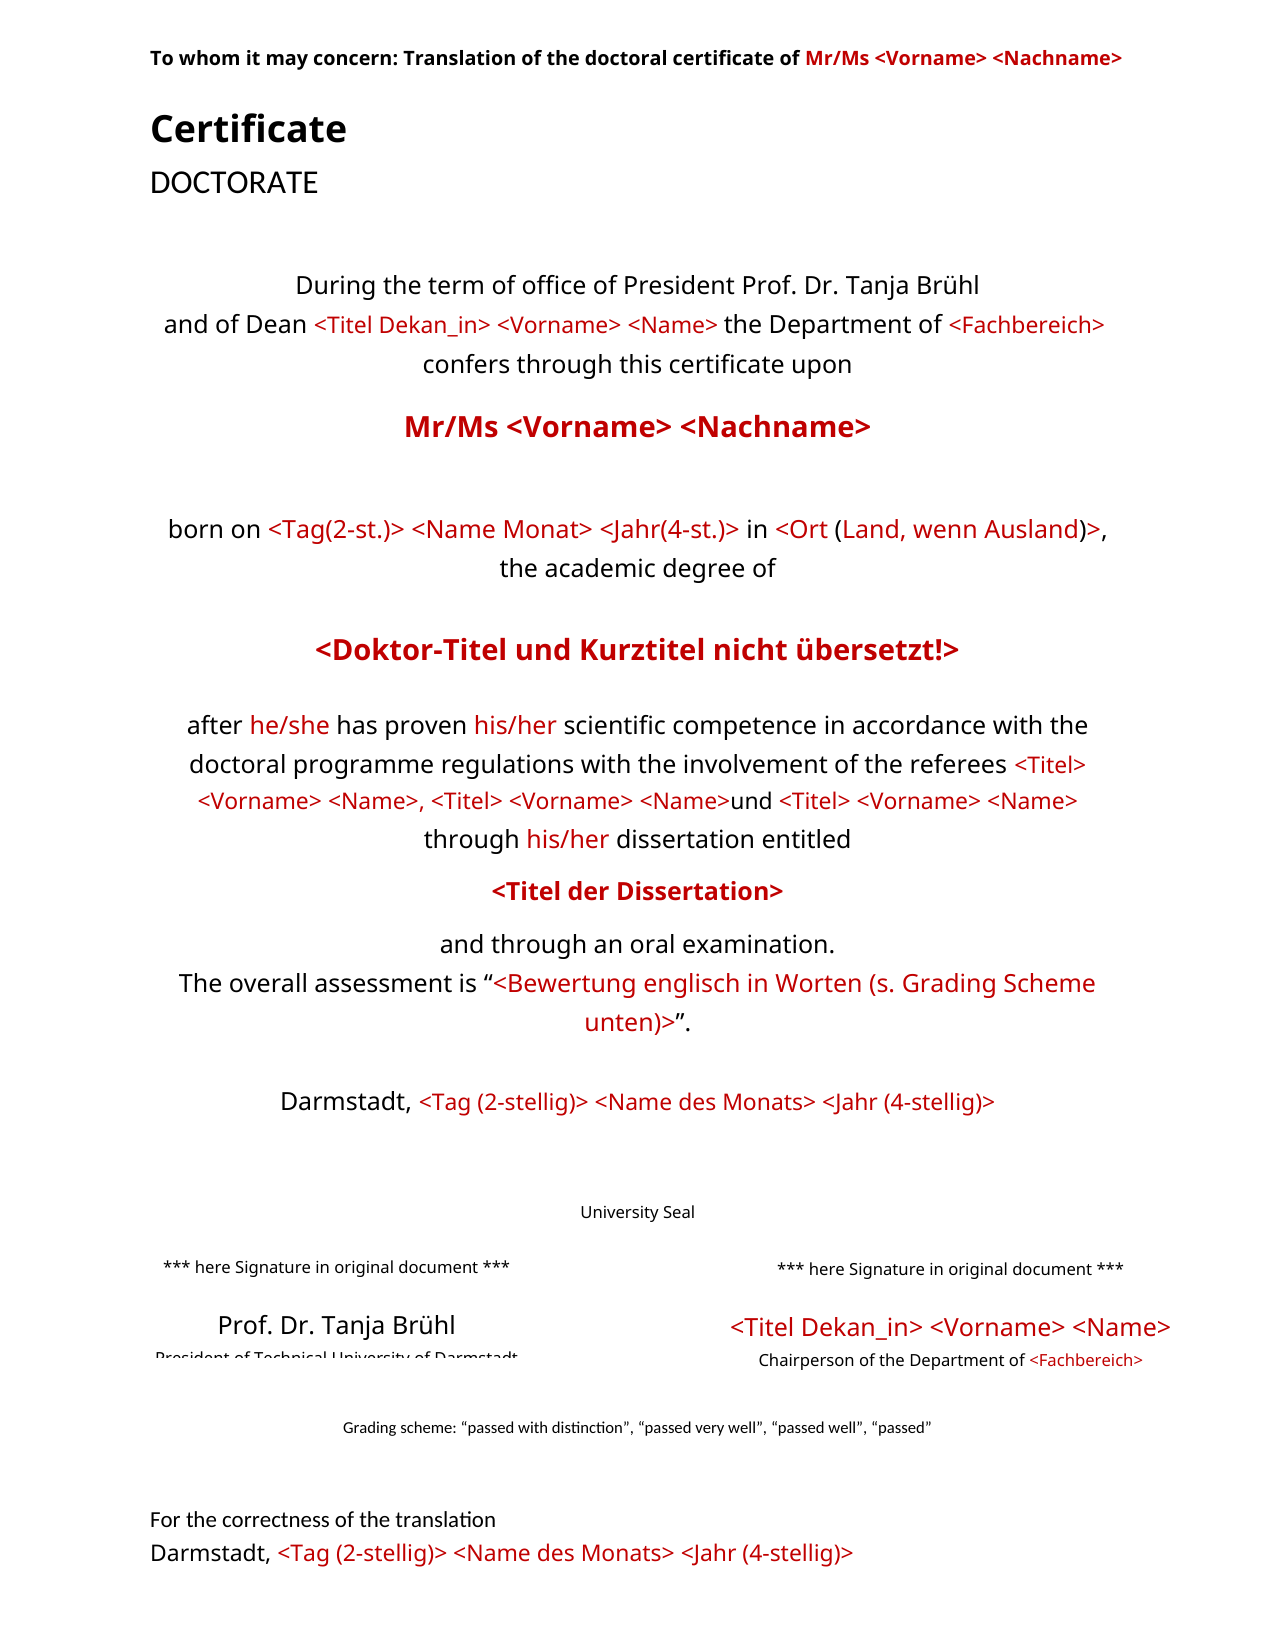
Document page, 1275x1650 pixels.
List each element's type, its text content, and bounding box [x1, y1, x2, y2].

text DOCTORATE [150, 161, 1125, 202]
text the academic degree of [150, 551, 1125, 585]
text <Doktor-Titel und Kurztitel nicht übersetzt!> [150, 629, 1125, 669]
text Darmstadt, <Tag (2-stellig)> <Name des Monats> <Jahr (4-stellig)> [150, 1537, 1125, 1568]
text <Titel der Dissertation> [150, 873, 1125, 907]
text born on <Tag(2-st.)> <Name Monat> <Jahr(4-st.)> in <Ort (Land, wenn Ausland)>, [150, 512, 1125, 546]
text Certificate [150, 103, 1125, 154]
text The overall assessment is “<Bewertung englisch in Worten (s. Grading Scheme unten)>”. [150, 966, 1125, 1039]
text For the correctness of the translation [150, 1505, 1125, 1533]
text Darmstadt, <Tag (2-stellig)> <Name des Monats> <Jahr (4-stellig)> [150, 1083, 1125, 1117]
text To whom it may concern: Translation of the doctoral certificate of Mr/Ms <Vorname> <Nachname> [150, 44, 1125, 71]
text University Seal [150, 1201, 1125, 1223]
text During the term of office of President Prof. Dr. Tanja Brühl and of Dean <Titel Dekan_in> <Vorname> <Name> the Department of <Fachbereich> confers through this certificate upon [150, 268, 1125, 380]
text after he/she has proven his/her scientific competence in accordance with the doctoral programme regulations with the involvement of the referees <Titel> <Vorname> <Name>, <Titel> <Vorname> <Name>und <Titel> <Vorname> <Name> through his/her dissertation entitled [150, 707, 1125, 856]
text Grading scheme: “passed with distinction”, “passed very well”, “passed well”, “passed” [150, 1417, 1125, 1437]
text and through an oral examination. [150, 927, 1125, 961]
text Mr/Ms <Vorname> <Nachname> [150, 406, 1125, 446]
